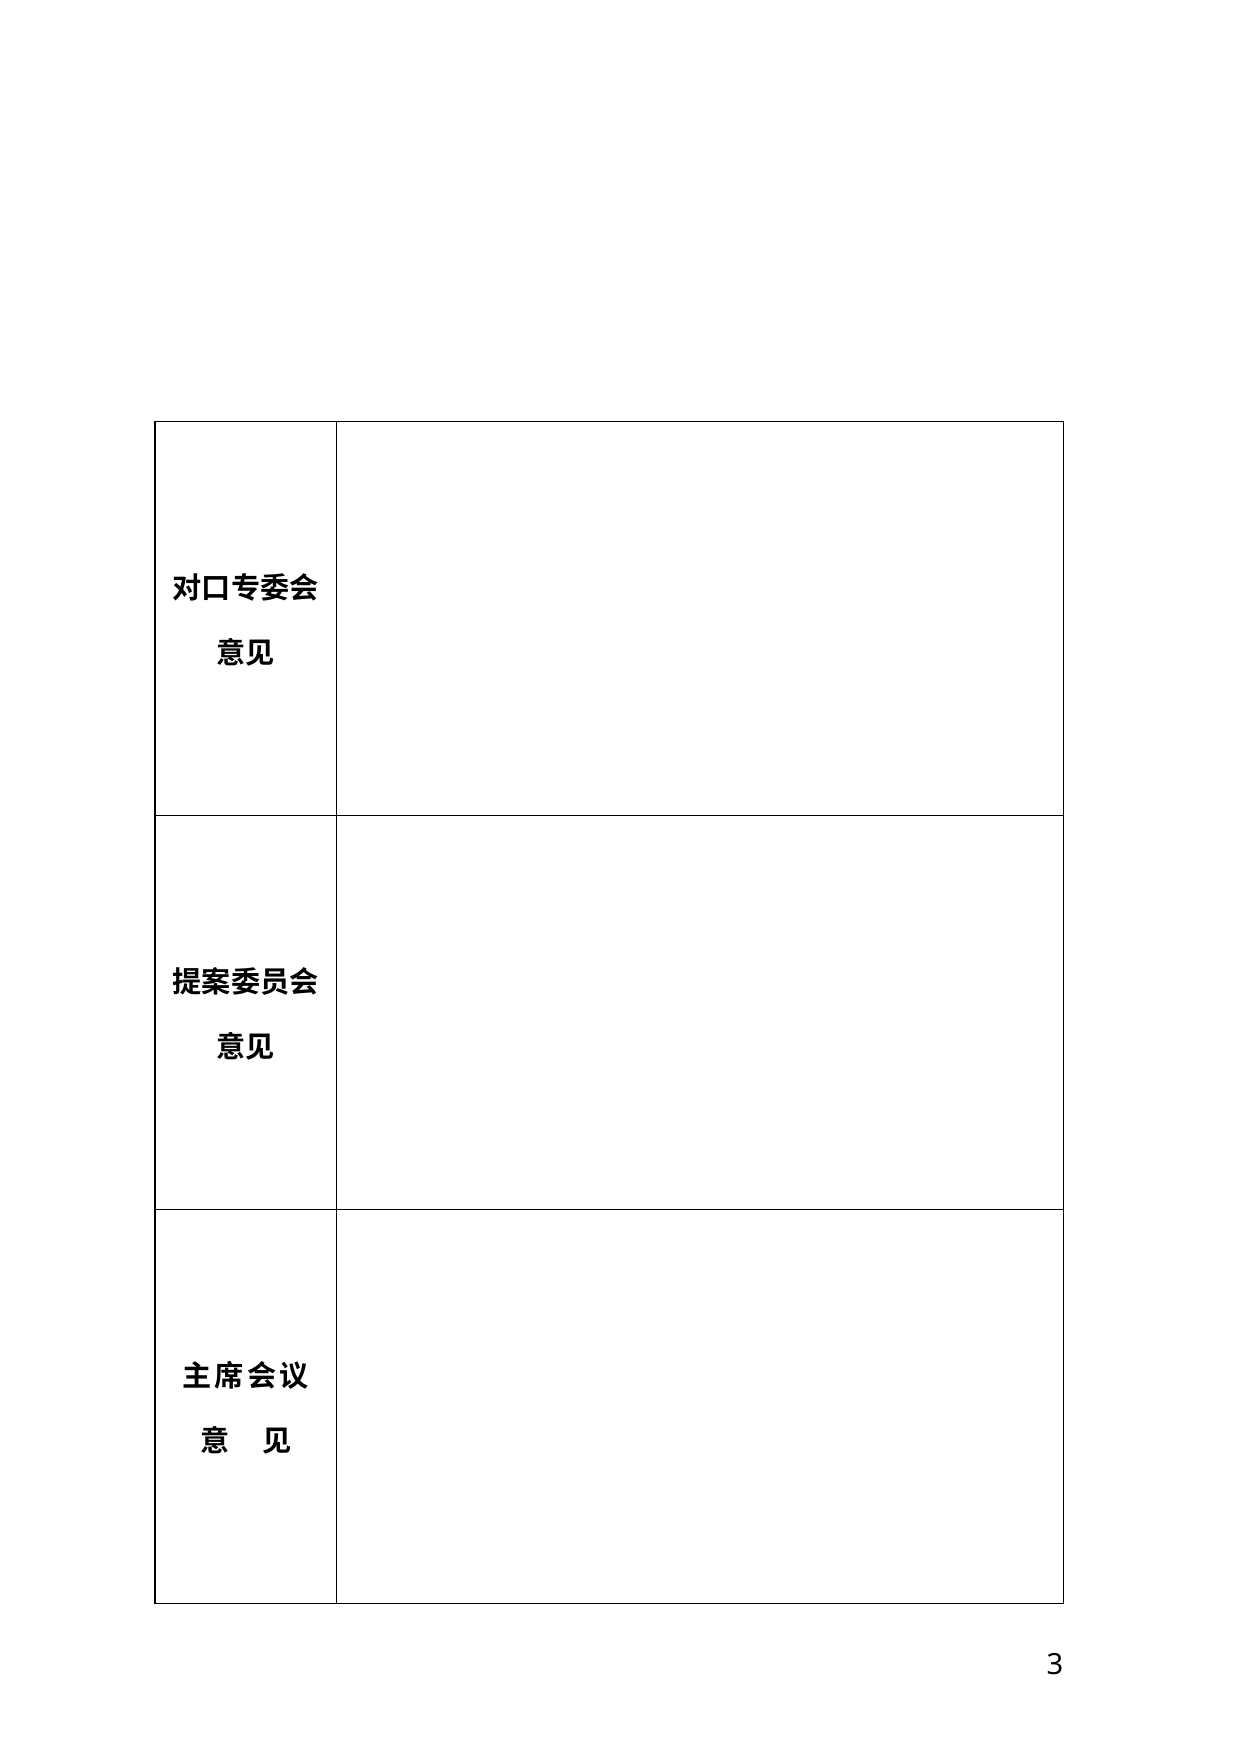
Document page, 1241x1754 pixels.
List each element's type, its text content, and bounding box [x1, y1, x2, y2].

table_cell 主席会议 意 见 [156, 1210, 336, 1603]
table_cell [337, 816, 1063, 1209]
table_cell [337, 1210, 1063, 1603]
table_header [337, 422, 1063, 815]
table_cell 提案委员会 意见 [156, 816, 336, 1209]
table_header 对口专委会 意见 [156, 422, 336, 815]
